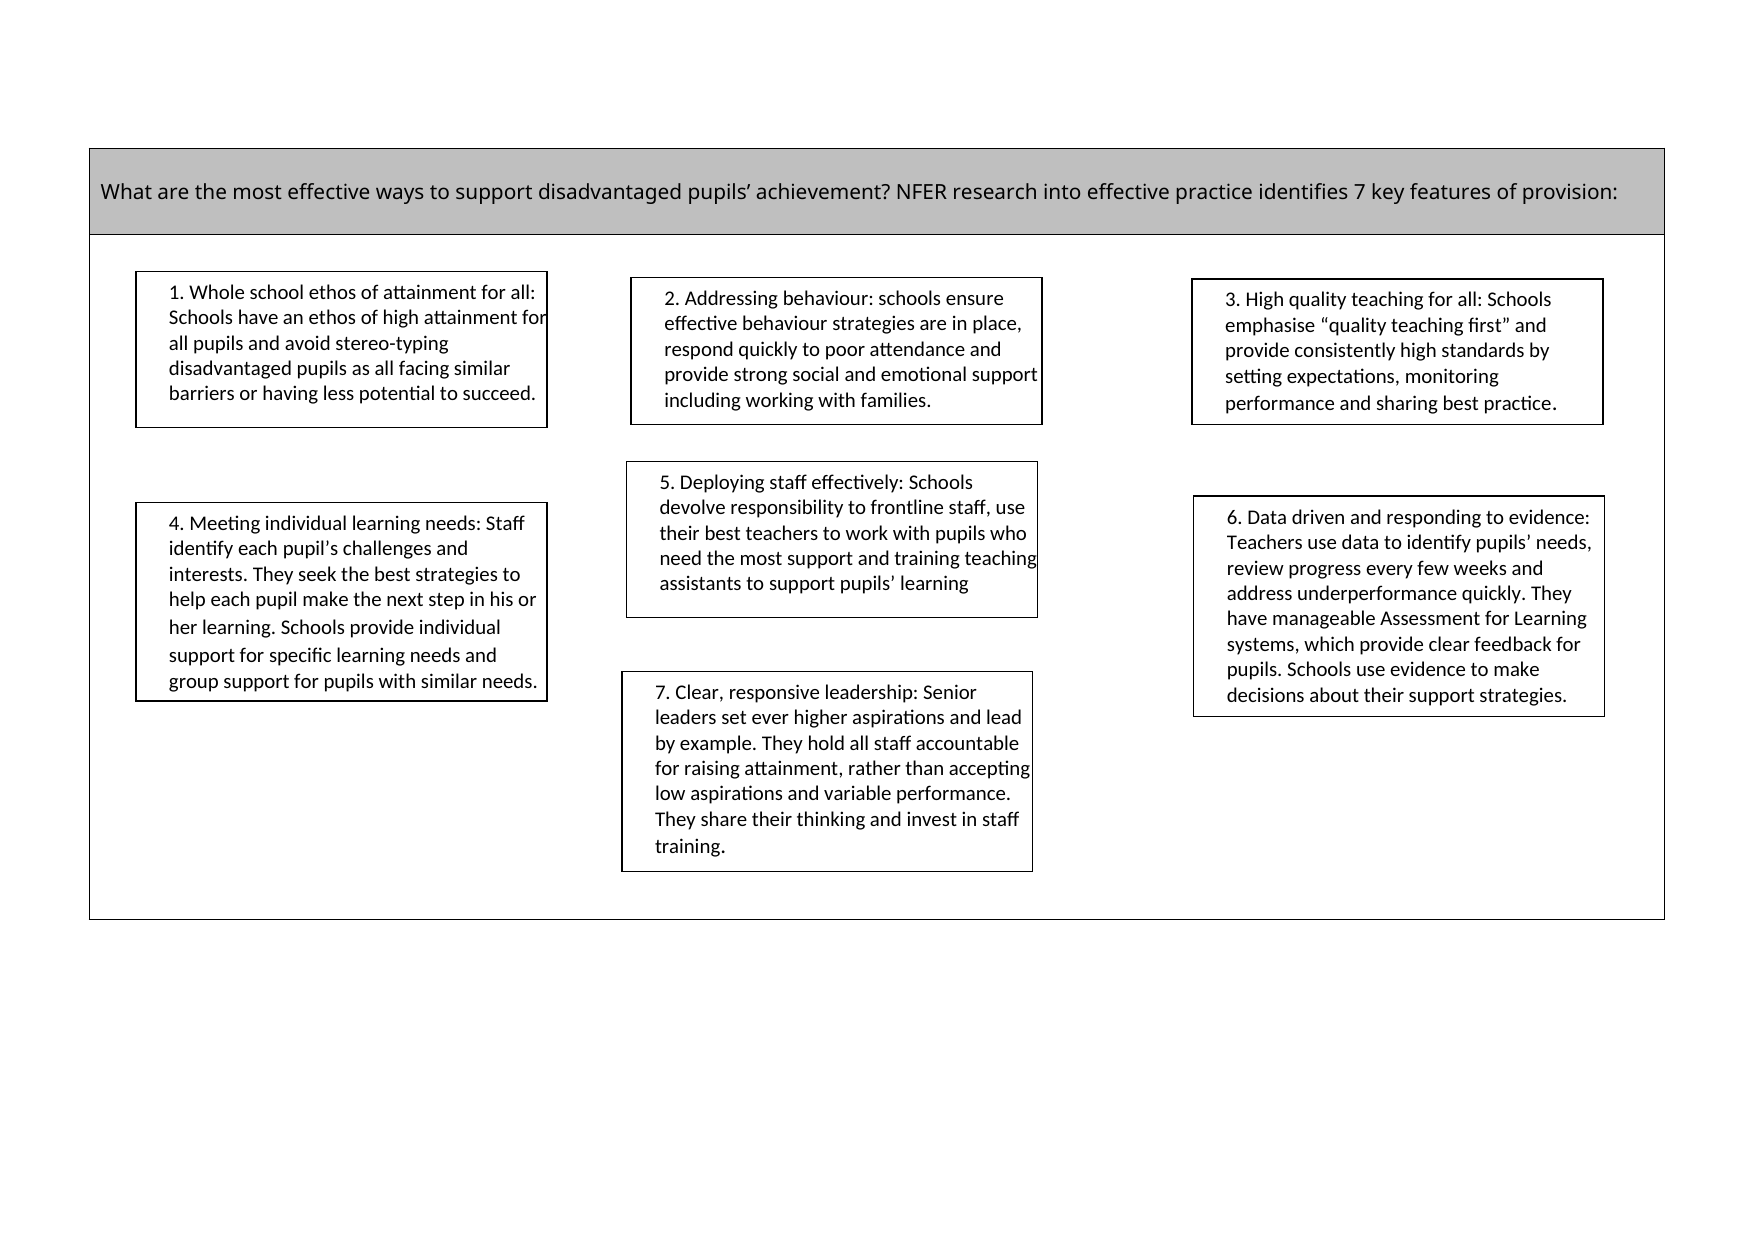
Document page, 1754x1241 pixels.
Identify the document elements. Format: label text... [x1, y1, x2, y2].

table_header What are the most effective ways to support disadvantaged pupils’ achievement? NFER research into effective practice identifies 7 key features of provision: [90, 149, 1664, 234]
table_cell [90, 235, 1664, 919]
